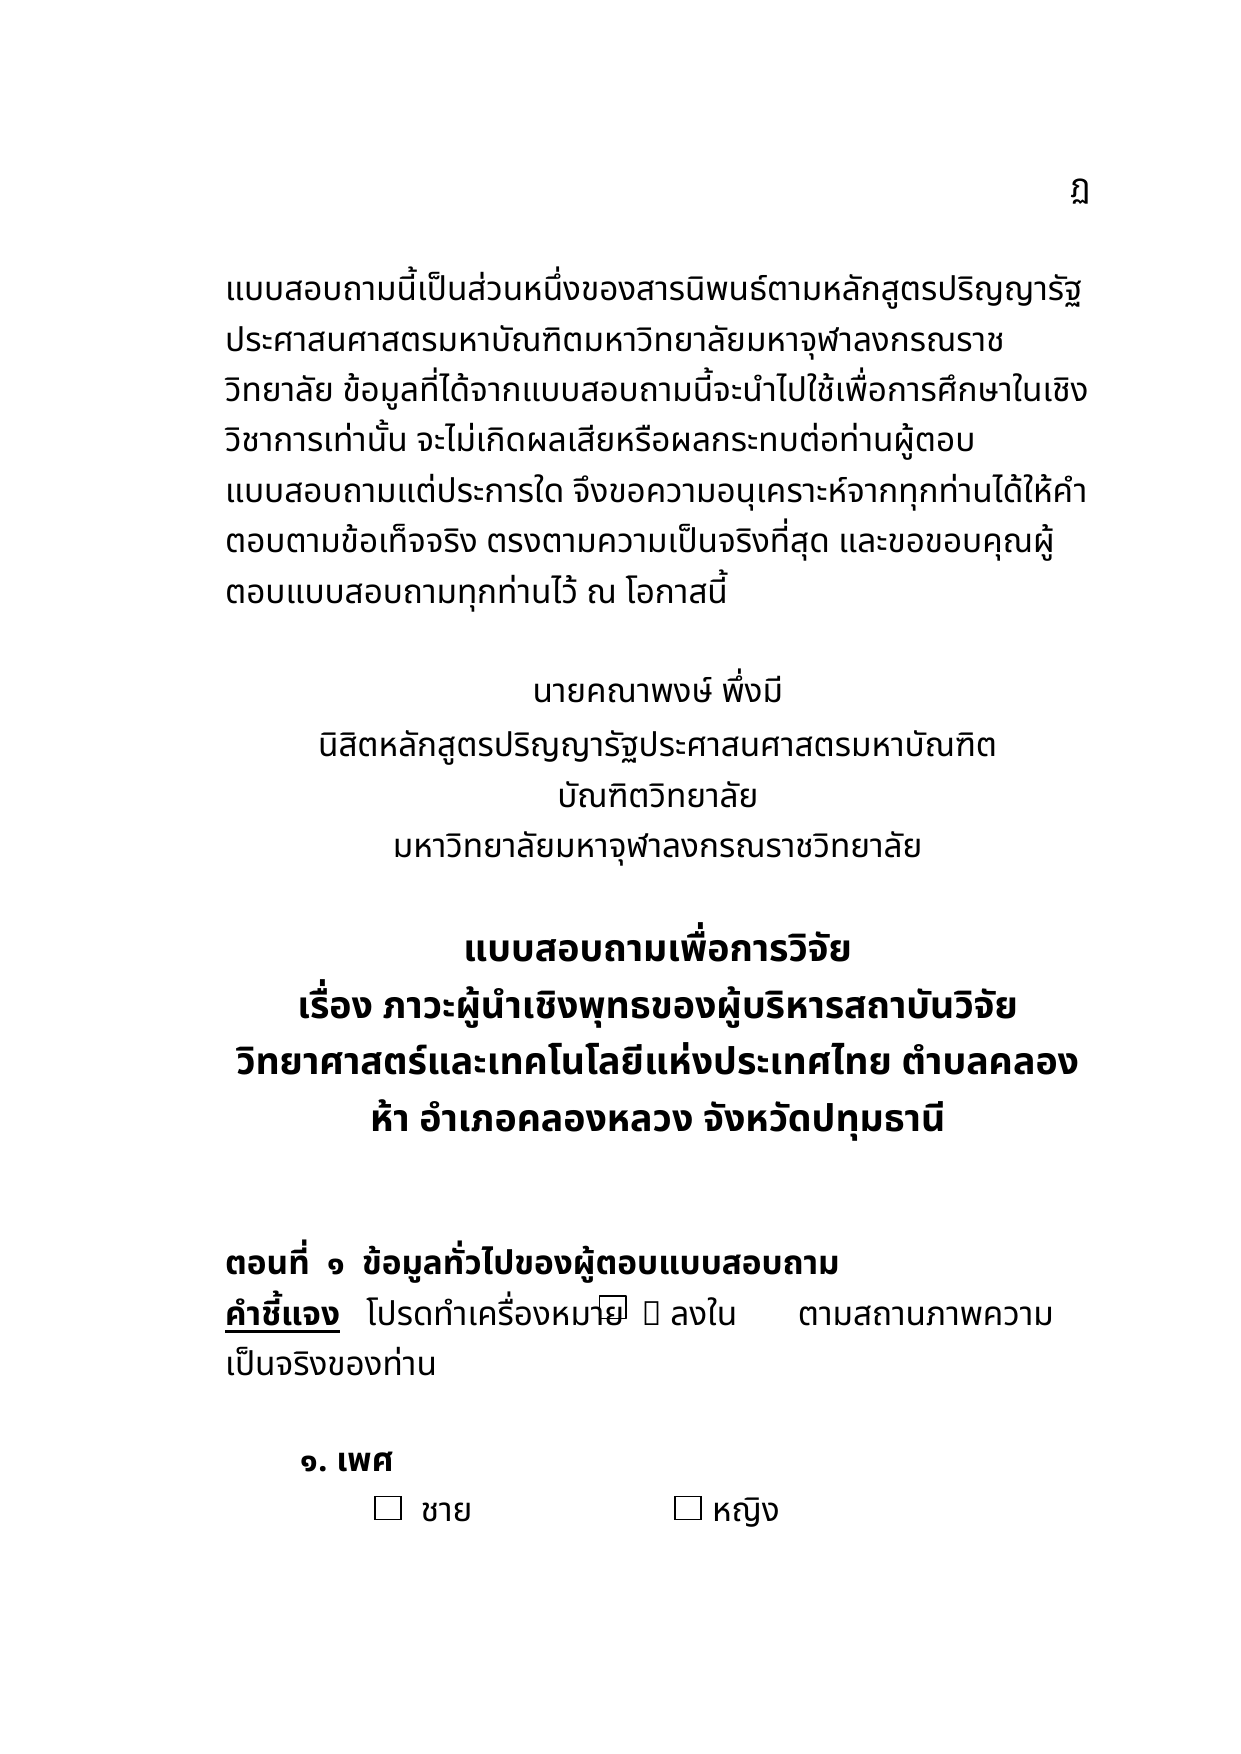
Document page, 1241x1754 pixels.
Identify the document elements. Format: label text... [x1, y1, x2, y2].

text ตอนที่ ๑ ข้อมูลทั่วไปของผู้ตอบแบบสอบถาม [225, 1239, 1090, 1289]
text นายคณาพงษ์ พึ่งมี [225, 667, 1090, 717]
text นิสิตหลักสูตรปริญญารัฐประศาสนศาสตรมหาบัณฑิต [225, 721, 1090, 772]
text มหาวิทยาลัยมหาจุฬาลงกรณราชวิทยาลัย [225, 822, 1090, 873]
text คำชี้แจง โปรดทำเครื่องหมาย ลงใน ตามสถานภาพความเป็นจริงของท่าน [225, 1289, 1090, 1390]
text ชาย หญิง [225, 1486, 1090, 1537]
text แบบสอบถามนี้เป็นส่วนหนึ่งของสารนิพนธ์ตามหลักสูตรปริญญารัฐประศาสนศาสตรมหาบัณฑิตมหาวิทยาลัยมหาจุฬาลงกรณราชวิทยาลัย ข้อมูลที่ได้จากแบบสอบถามนี้จะนำไปใช้เพื่อการศึกษาในเชิงวิชาการเท่านั้น จะไม่เกิดผลเสียหรือผลกระทบต่อท่านผู้ตอบแบบสอบถามแต่ประการใด จึงขอความอนุเคราะห์จากทุกท่านได้ให้คำตอบตามข้อเท็จจริง ตรงตามความเป็นจริงที่สุด และขอขอบคุณผู้ตอบแบบสอบถามทุกท่านไว้ ณ โอกาสนี้ [225, 265, 1090, 618]
text เรื่อง ภาวะผู้นำเชิงพุทธของผู้บริหารสถาบันวิจัยวิทยาศาสตร์และเทคโนโลยีแห่งประเทศไทย ตำบลคลองห้า อำเภอคลองหลวง จังหวัดปทุมธานี [225, 978, 1090, 1148]
text บัณฑิตวิทยาลัย [225, 772, 1090, 822]
text ๑. เพศ [225, 1436, 1090, 1486]
text แบบสอบถามเพื่อการวิจัย [225, 922, 1090, 978]
